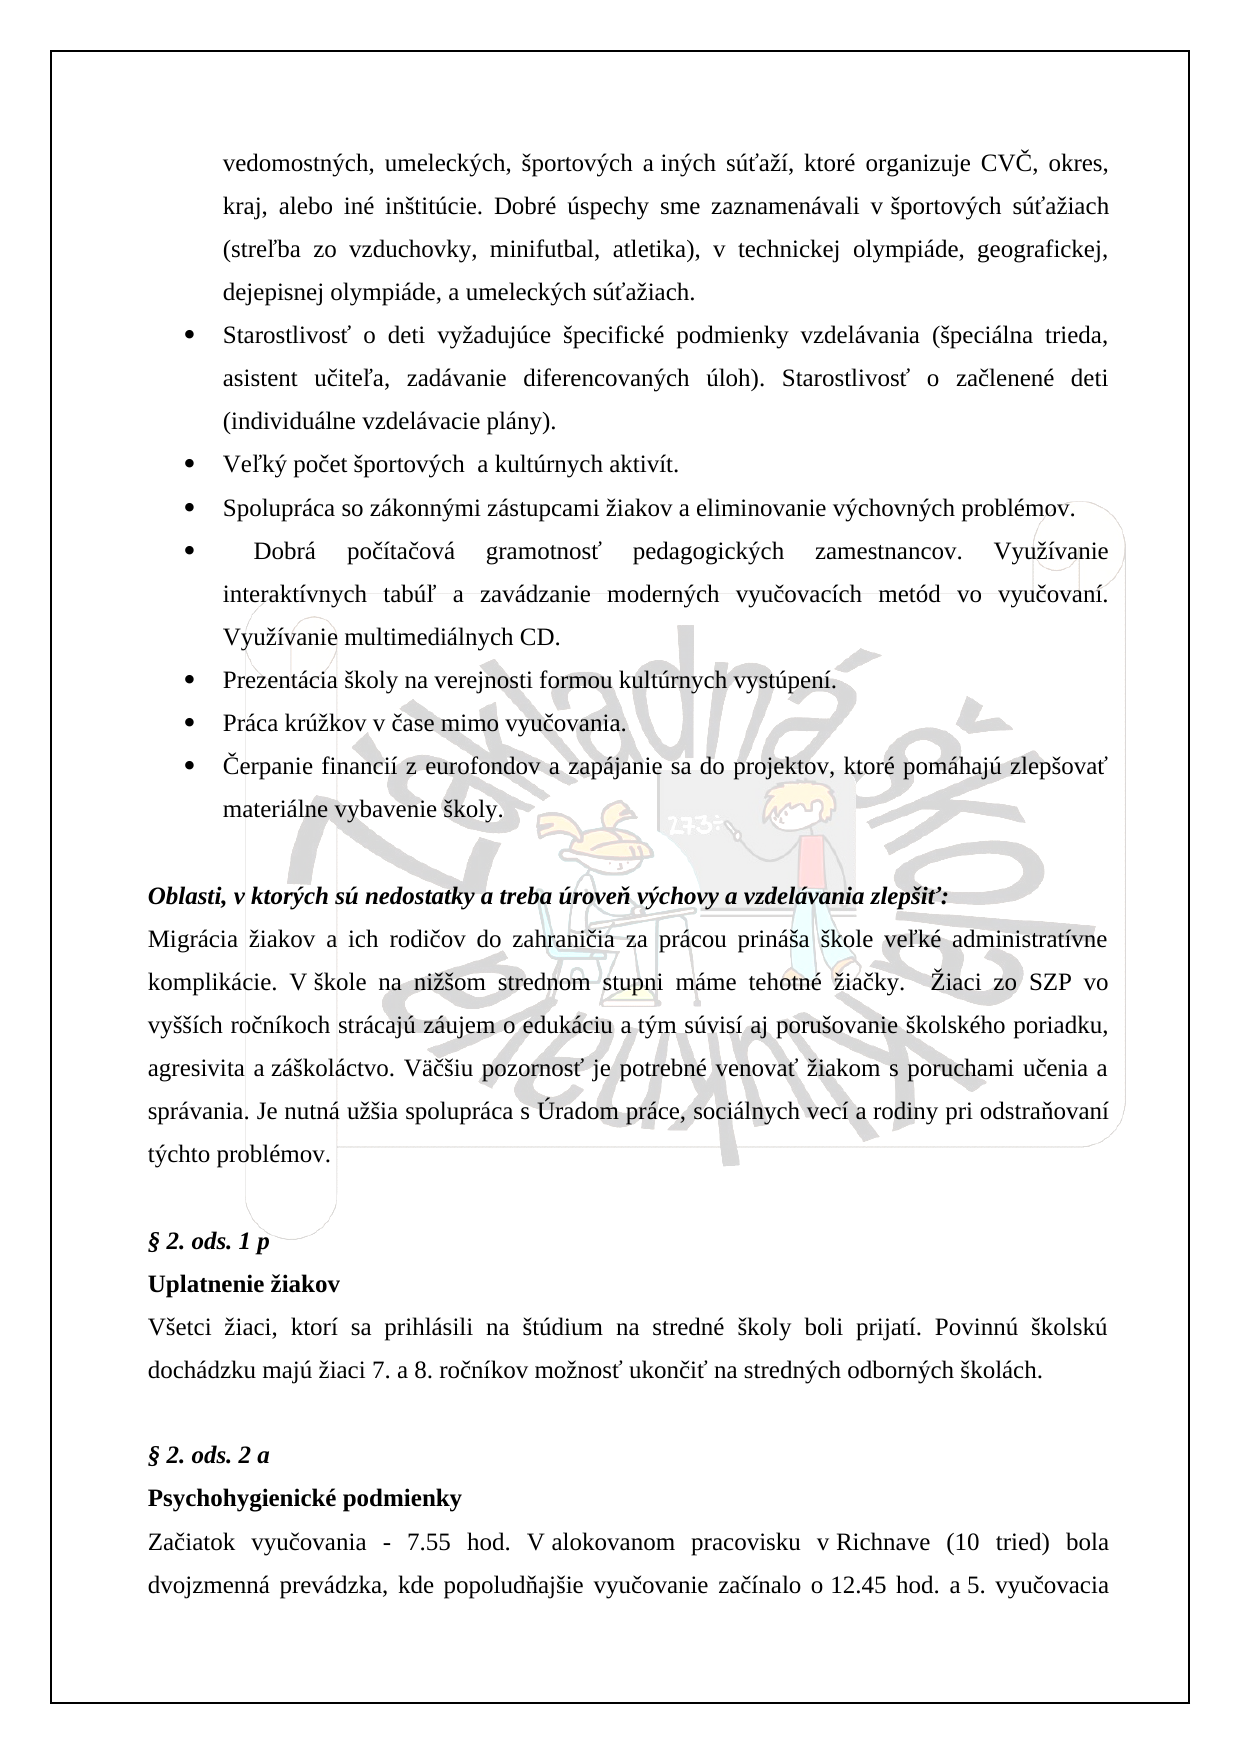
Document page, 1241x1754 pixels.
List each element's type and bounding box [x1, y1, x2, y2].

table_header [148, 148, 1109, 1598]
table_header [1109, 148, 1181, 1598]
